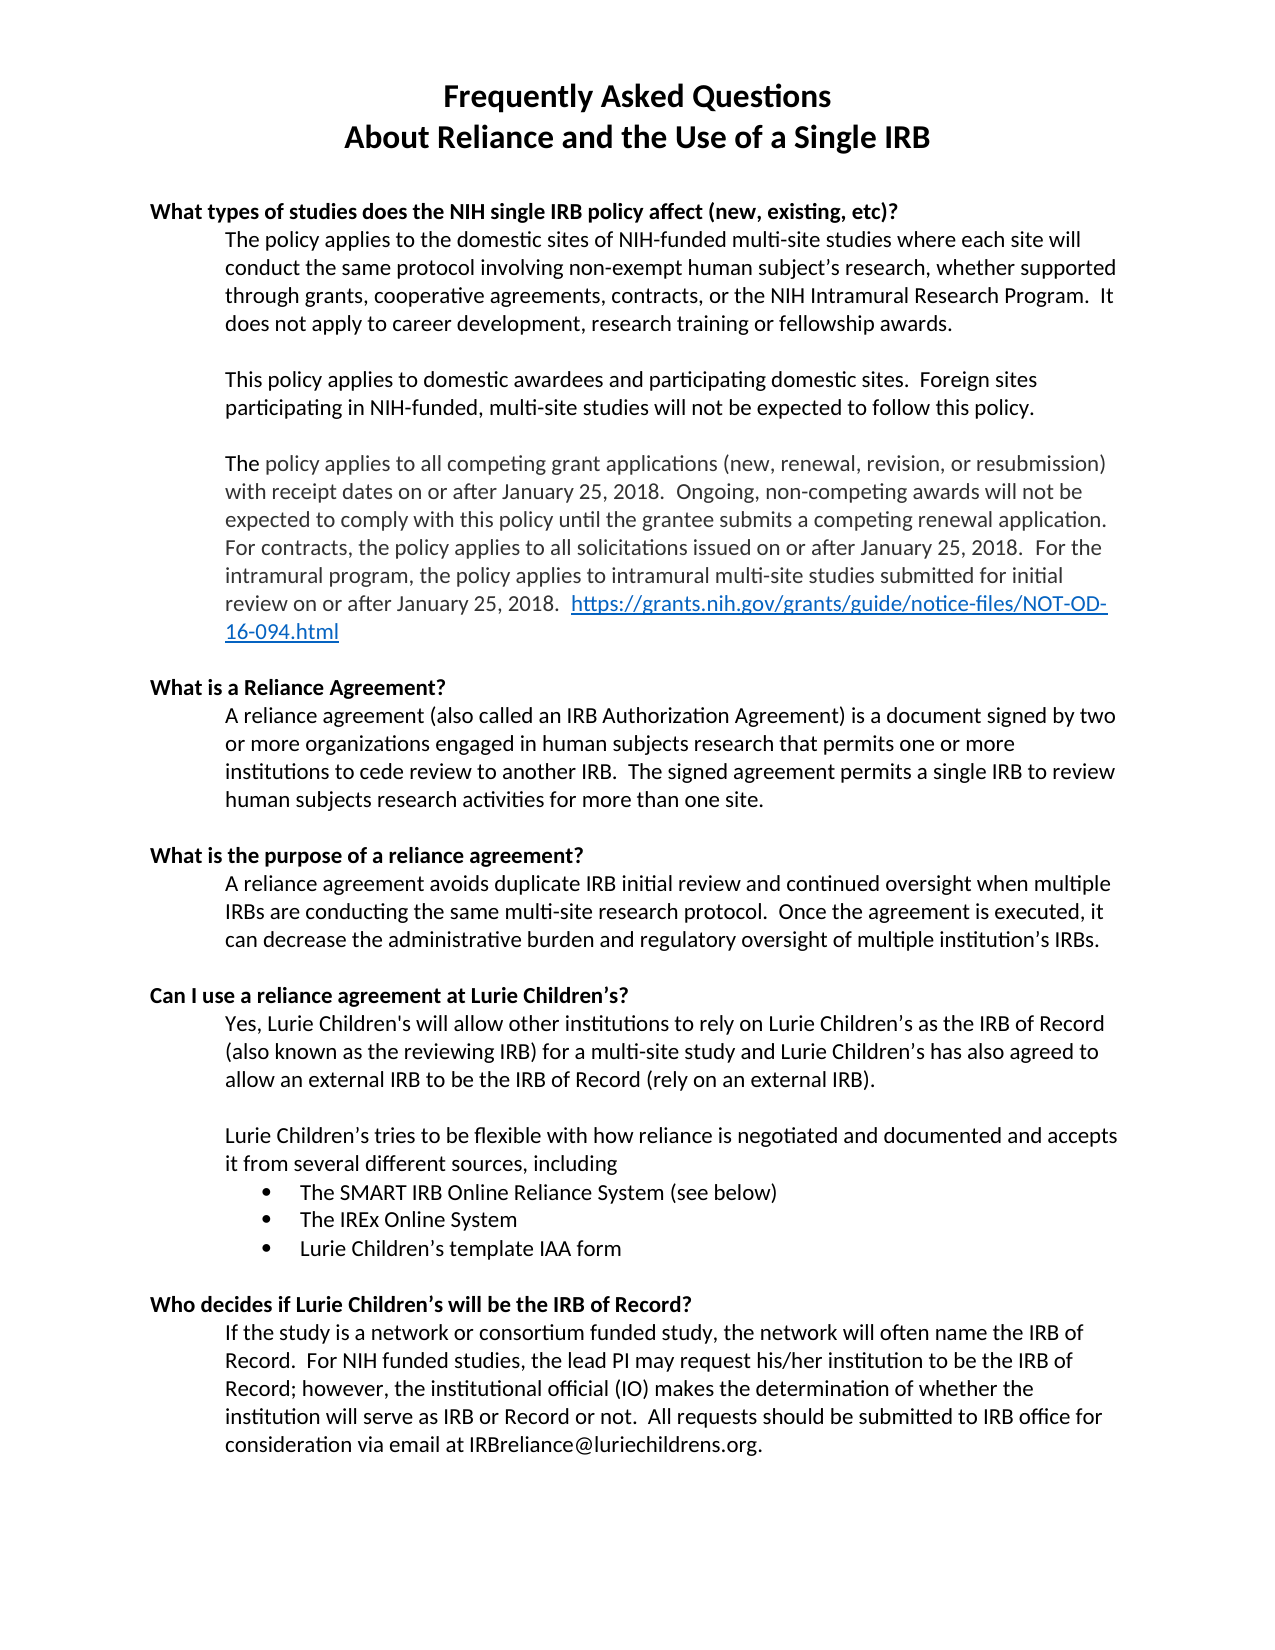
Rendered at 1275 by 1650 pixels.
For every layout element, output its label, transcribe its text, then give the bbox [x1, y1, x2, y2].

text This policy applies to domestic awardees and participating domestic sites. Foreign sites participating in NIH-funded, multi-site studies will not be expected to follow this policy. [225, 365, 1125, 421]
text The policy applies to all competing grant applications (new, renewal, revision, or resubmission) with receipt dates on or after January 25, 2018. Ongoing, non-competing awards will not be expected to comply with this policy until the grantee submits a competing renewal application. For contracts, the policy applies to all solicitations issued on or after January 25, 2018. For the intramural program, the policy applies to intramural multi-site studies submitted for initial review on or after January 25, 2018. https://grants.nih.gov/grants/guide/notice-files/NOT-OD-16-094.html [339, 449, 1125, 645]
text What is the purpose of a reliance agreement? [150, 841, 1125, 869]
text A reliance agreement (also called an IRB Authorization Agreement) is a document signed by two or more organizations engaged in human subjects research that permits one or more institutions to cede review to another IRB. The signed agreement permits a single IRB to review human subjects research activities for more than one site. [225, 701, 1125, 813]
text What types of studies does the NIH single IRB policy affect (new, existing, etc)? [150, 197, 1125, 225]
text Yes, Lurie Children's will allow other institutions to rely on Lurie Children’s as the IRB of Record (also known as the reviewing IRB) for a multi-site study and Lurie Children’s has also agreed to allow an external IRB to be the IRB of Record (rely on an external IRB). [225, 1009, 1125, 1093]
list The SMART IRB Online Reliance System (see below) [262, 1178, 1125, 1206]
text What is a Reliance Agreement? [150, 673, 1125, 701]
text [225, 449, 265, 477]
text A reliance agreement avoids duplicate IRB initial review and continued oversight when multiple IRBs are conducting the same multi-site research protocol. Once the agreement is executed, it can decrease the administrative burden and regulatory oversight of multiple institution’s IRBs. [225, 869, 1125, 953]
text Can I use a reliance agreement at Lurie Children’s? [150, 981, 1125, 1009]
list The IREx Online System [262, 1206, 1125, 1234]
text If the study is a network or consortium funded study, the network will often name the IRB of Record. For NIH funded studies, the lead PI may request his/her institution to be the IRB of Record; however, the institutional official (IO) makes the determination of whether the institution will serve as IRB or Record or not. All requests should be submitted to IRB office for consideration via email at IRBreliance@luriechildrens.org. [225, 1318, 1125, 1458]
list Lurie Children’s template IAA form [262, 1234, 1125, 1262]
text Lurie Children’s tries to be flexible with how reliance is negotiated and documented and accepts it from several different sources, including [225, 1122, 1125, 1178]
text Who decides if Lurie Children’s will be the IRB of Record? [150, 1290, 1125, 1318]
text The policy applies to the domestic sites of NIH-funded multi-site studies where each site will conduct the same protocol involving non-exempt human subject’s research, whether supported through grants, cooperative agreements, contracts, or the NIH Intramural Research Program. It does not apply to career development, research training or fellowship awards. [225, 225, 1125, 337]
